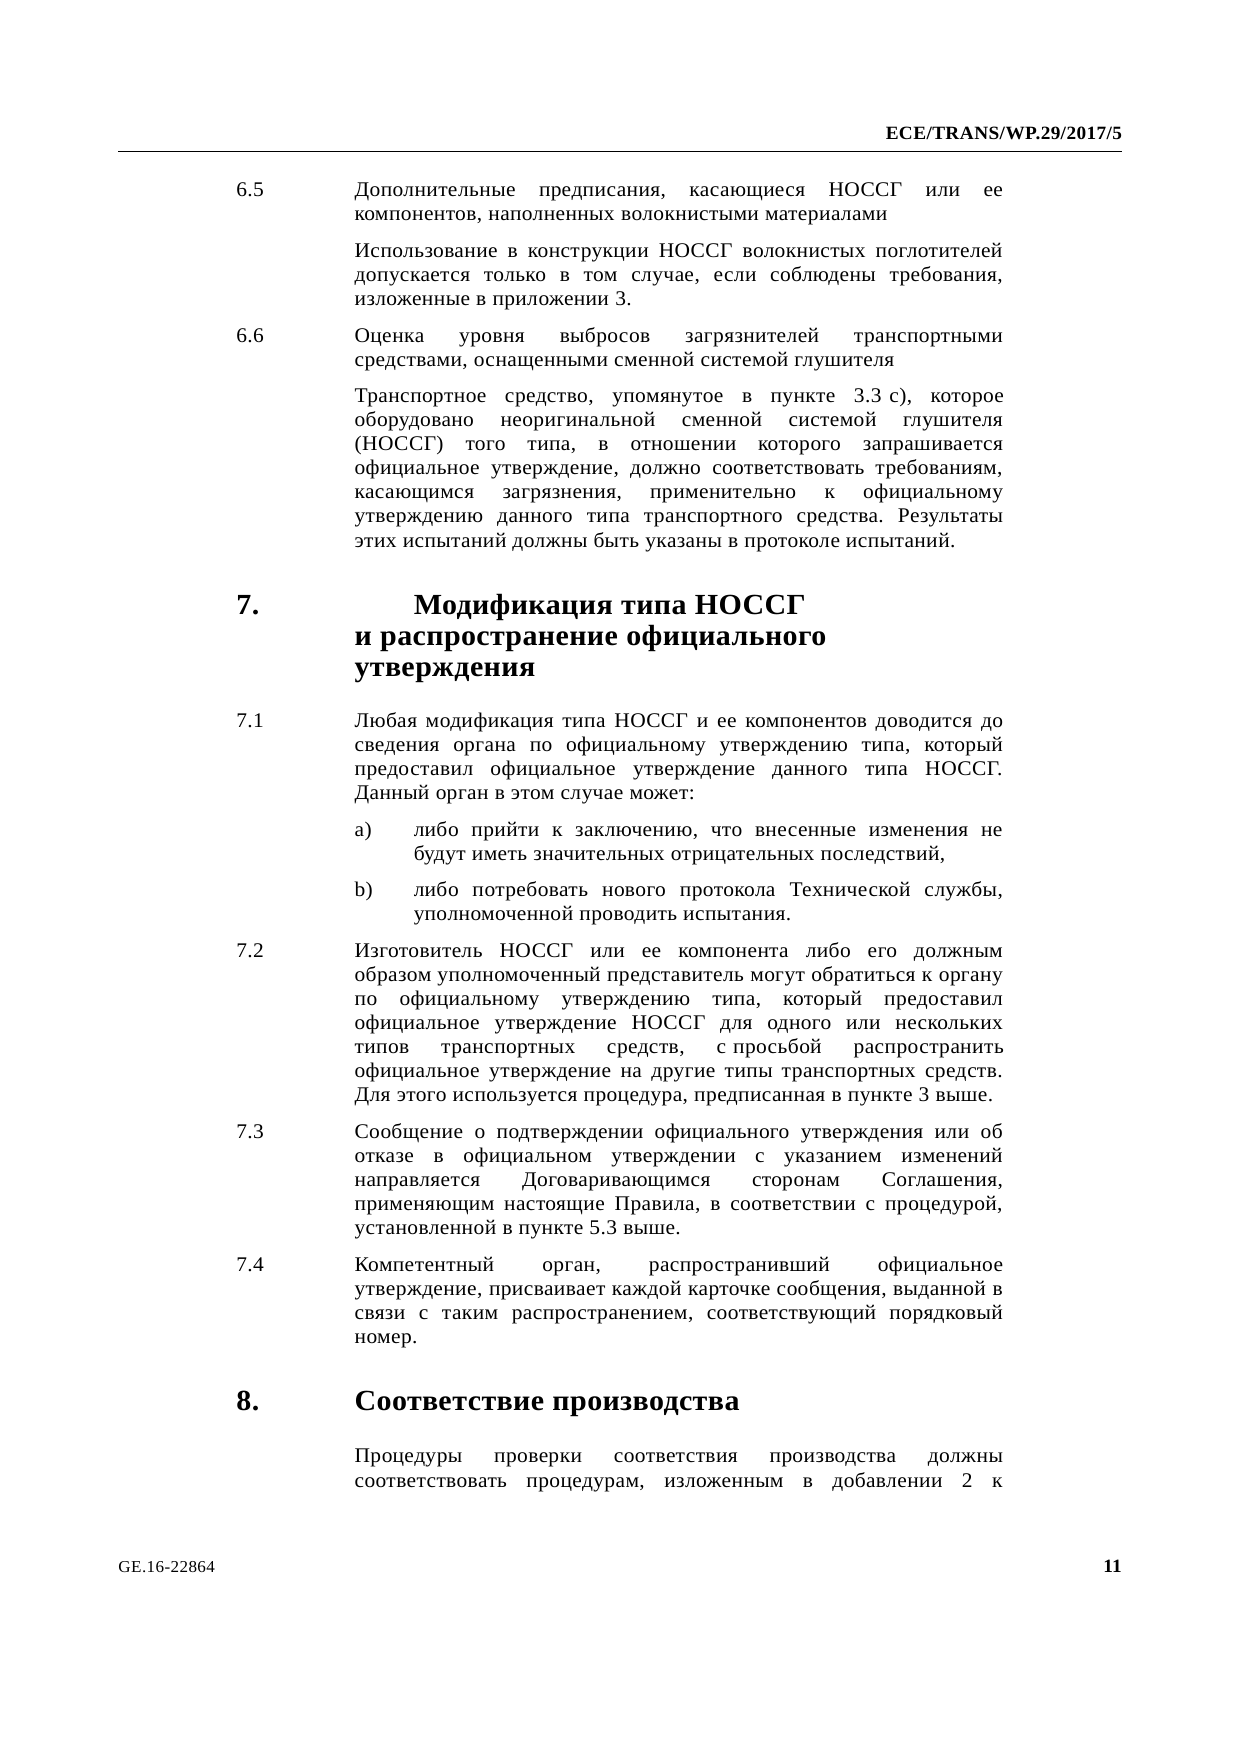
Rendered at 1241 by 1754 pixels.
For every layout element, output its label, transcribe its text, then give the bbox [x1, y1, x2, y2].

text 7.3 Сообщение о подтверждении официального утверждения или об отказе в официальном утверждении с указанием изменений направляется Договаривающимся сторонам Соглашения, применяющим настоящие Правила, в соответствии с процедурой, установленной в пункте 5.3 выше. [236, 1119, 1004, 1239]
text 6.5 Дополнительные предписания, касающиеся НОССГ или ее компонентов, наполненных волокнистыми материалами [236, 177, 1004, 225]
text 7.2 Изготовитель НОССГ или ее компонента либо его должным образом уполномоченный представитель могут обратиться к органу по официальному утверждению типа, который предоставил официальное утверждение НОССГ для одного или нескольких типов транспортных средств, с просьбой распространить официальное утверждение на другие типы транспортных средств. Для этого используется процедура, предписанная в пункте 3 выше. [236, 938, 1004, 1106]
text 7.1 Любая модификация типа НОССГ и ее компонентов доводится до сведения органа по официальному утверждению типа, который предоставил официальное утверждение данного типа НОССГ. Данный орган в этом случае может: [236, 708, 1004, 804]
text 7. Модификация типа НОССГ и распространение официального утверждения [236, 589, 1004, 683]
text 7.4 Компетентный орган, распространивший официальное утверждение, присваивает каждой карточке сообщения, выданной в связи с таким распространением, соответствующий порядковый номер. [236, 1252, 1004, 1348]
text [236, 1442, 1004, 1492]
text b) либо потребовать нового протокола Технической службы, уполномоченной проводить испытания. [236, 877, 1004, 925]
text Использование в конструкции НОССГ волокнистых поглотителей допускается только в том случае, если соблюдены требования, изложенные в приложении 3. [236, 238, 1004, 310]
text Транспортное средство, упомянутое в пункте 3.3 с), которое оборудовано неоригинальной сменной системой глушителя (НОССГ) того типа, в отношении которого запрашивается официальное утверждение, должно соответствовать требованиям, касающимся загрязнения, применительно к официальному утверждению данного типа транспортного средства. Результаты этих испытаний должны быть указаны в протоколе испытаний. [354, 383, 1004, 552]
text а) либо прийти к заключению, что внесенные изменения не будут иметь значительных отрицательных последствий, [236, 817, 1004, 865]
text 8. Соответствие производства [236, 1385, 1004, 1417]
text 6.6 Оценка уровня выбросов загрязнителей транспортными средствами, оснащенными сменной системой глушителя [236, 322, 1004, 371]
